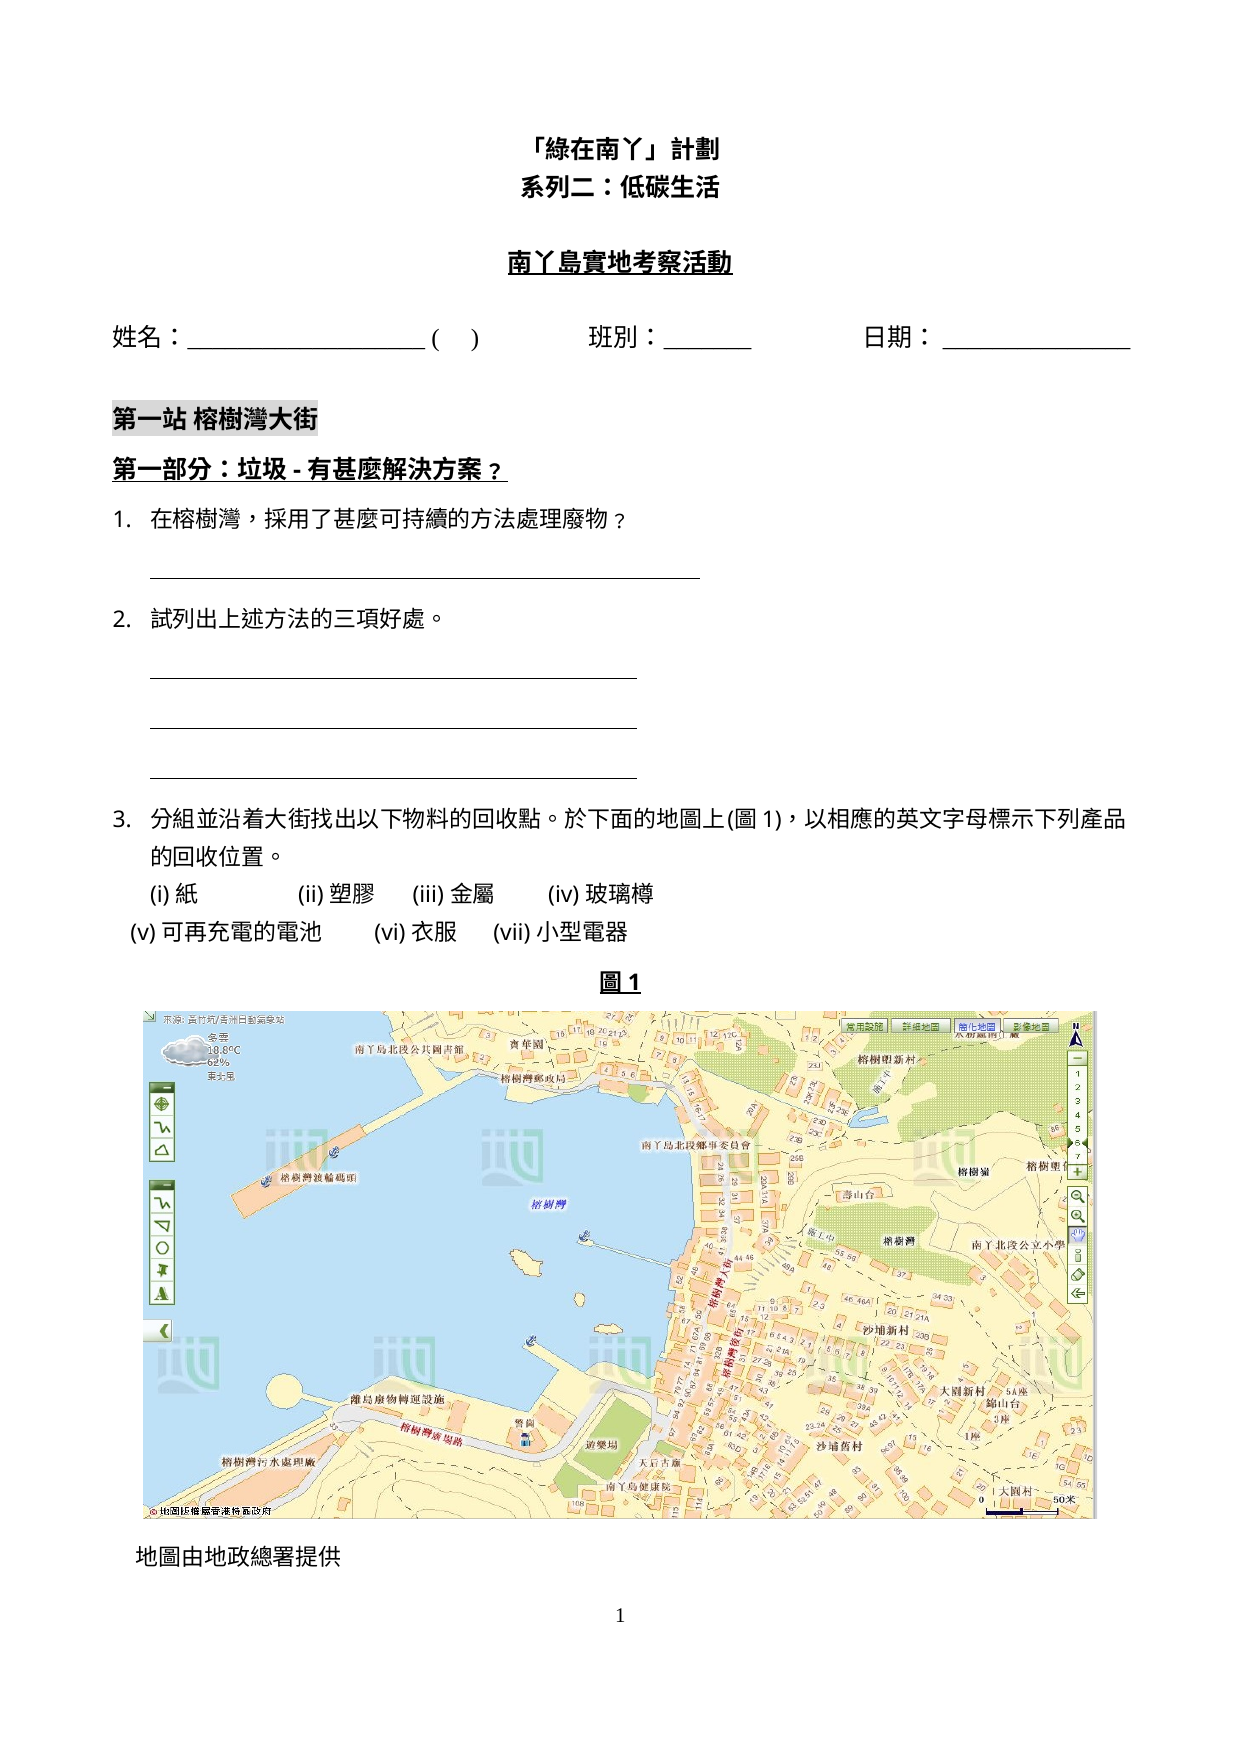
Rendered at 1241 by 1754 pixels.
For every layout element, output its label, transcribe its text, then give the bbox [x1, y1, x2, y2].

text (v) 可再充電的電池 (vi) 衣服 (vii) 小型電器 [112, 911, 1128, 949]
text 南丫島實地考察活動 [112, 242, 1128, 279]
table_header 班別：_______ [578, 317, 838, 386]
table_header 日期： _______________ [838, 317, 1213, 386]
text 第一站 榕樹灣大街 [112, 399, 1128, 436]
table_header 姓名：___________________ ( ) [101, 317, 577, 386]
text 地圖由地政總署提供 [112, 1536, 1128, 1574]
list 在榕樹灣，採用了甚麼可持續的方法處理廢物﹖ [112, 499, 1128, 536]
picture [143, 1011, 1098, 1519]
text 第一部分：垃圾 - 有甚麼解決方案﹖ [112, 449, 1128, 486]
list 分組並沿着大街找出以下物料的回收點。於下面的地圖上(圖1)，以相應的英文字母標示下列產品的回收位置。 [112, 799, 1128, 874]
list 試列出上述方法的三項好處。 [112, 599, 1128, 636]
text (i) 紙 (ii) 塑膠 (iii) 金屬 (iv) 玻璃樽 [112, 874, 1128, 911]
text 系列二：低碳生活 [112, 167, 1128, 204]
text 圖 1 [112, 961, 1128, 999]
text 「綠在南丫」計劃 [112, 129, 1128, 167]
